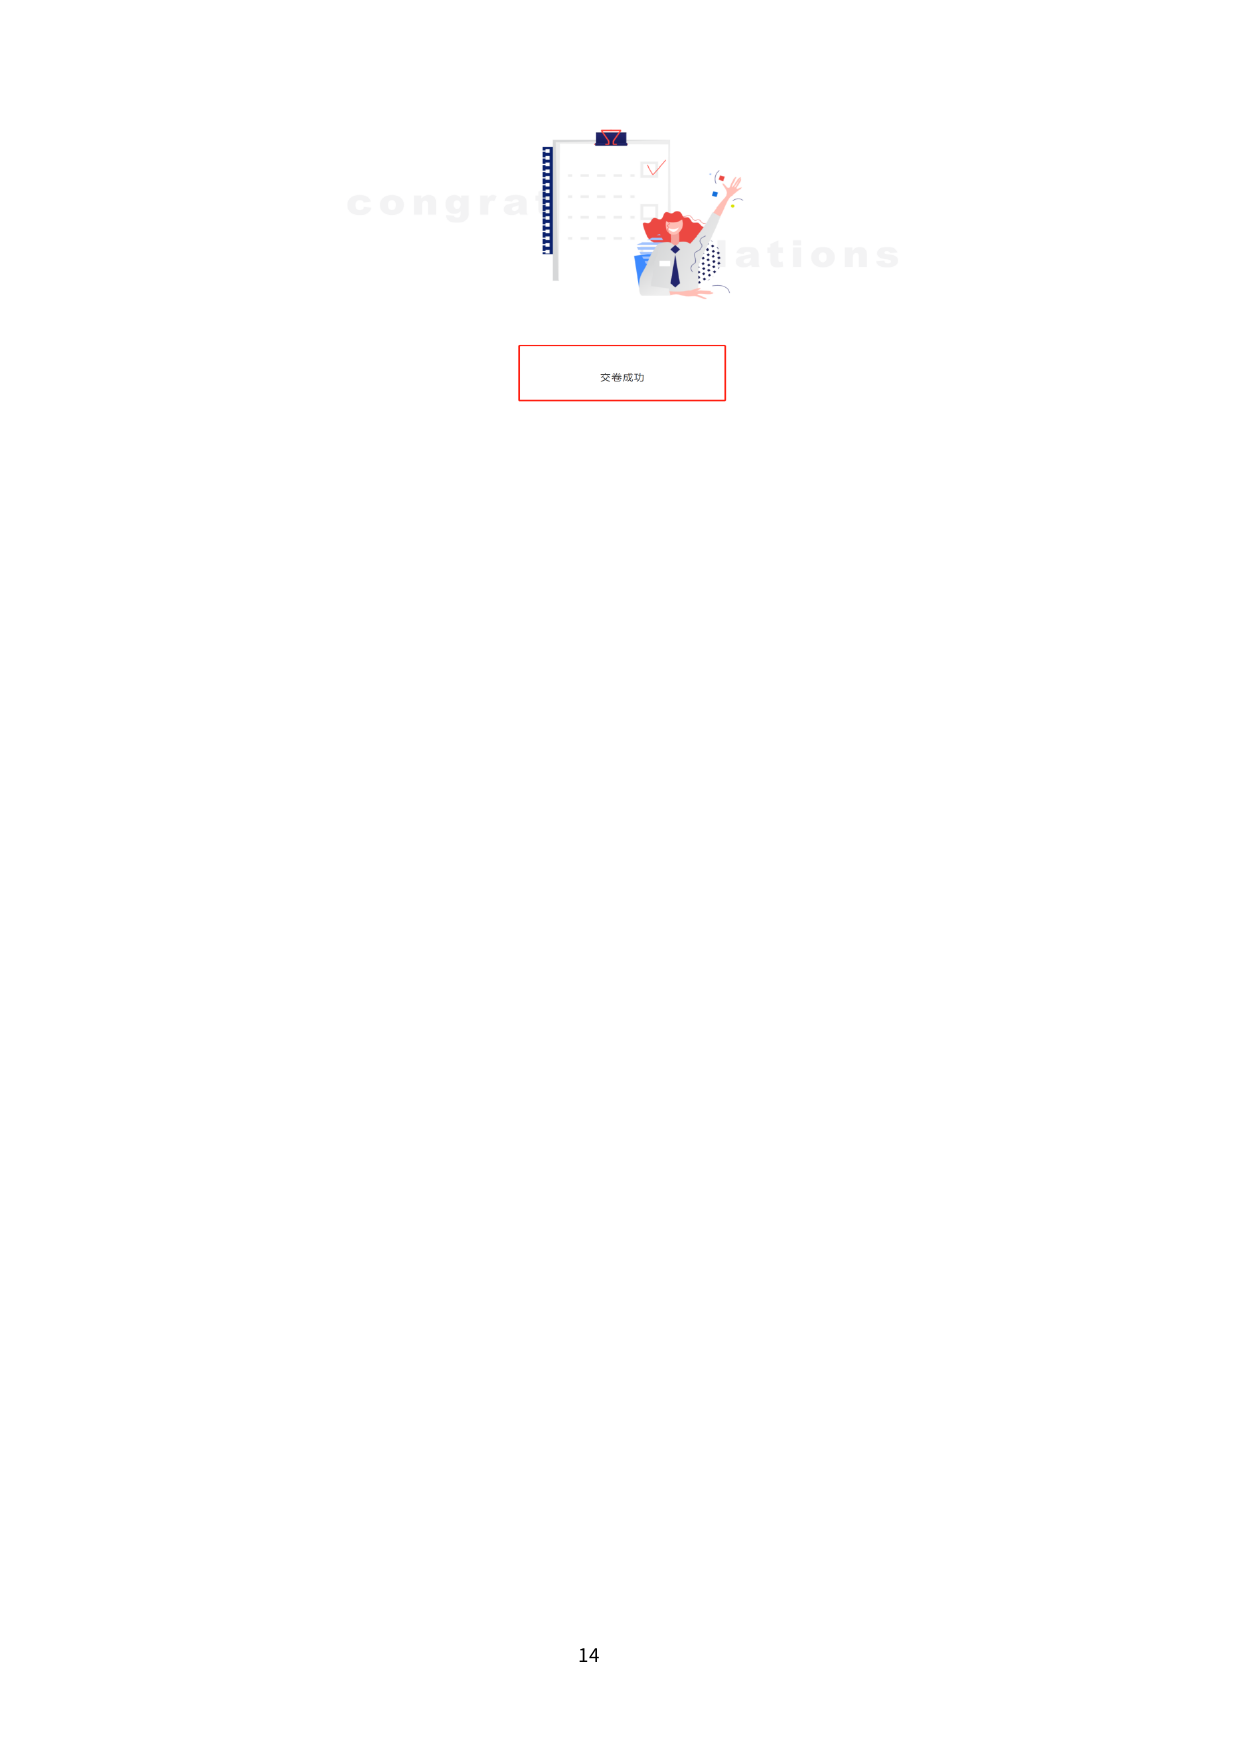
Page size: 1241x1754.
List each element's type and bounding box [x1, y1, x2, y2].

picture [292, 118, 967, 412]
